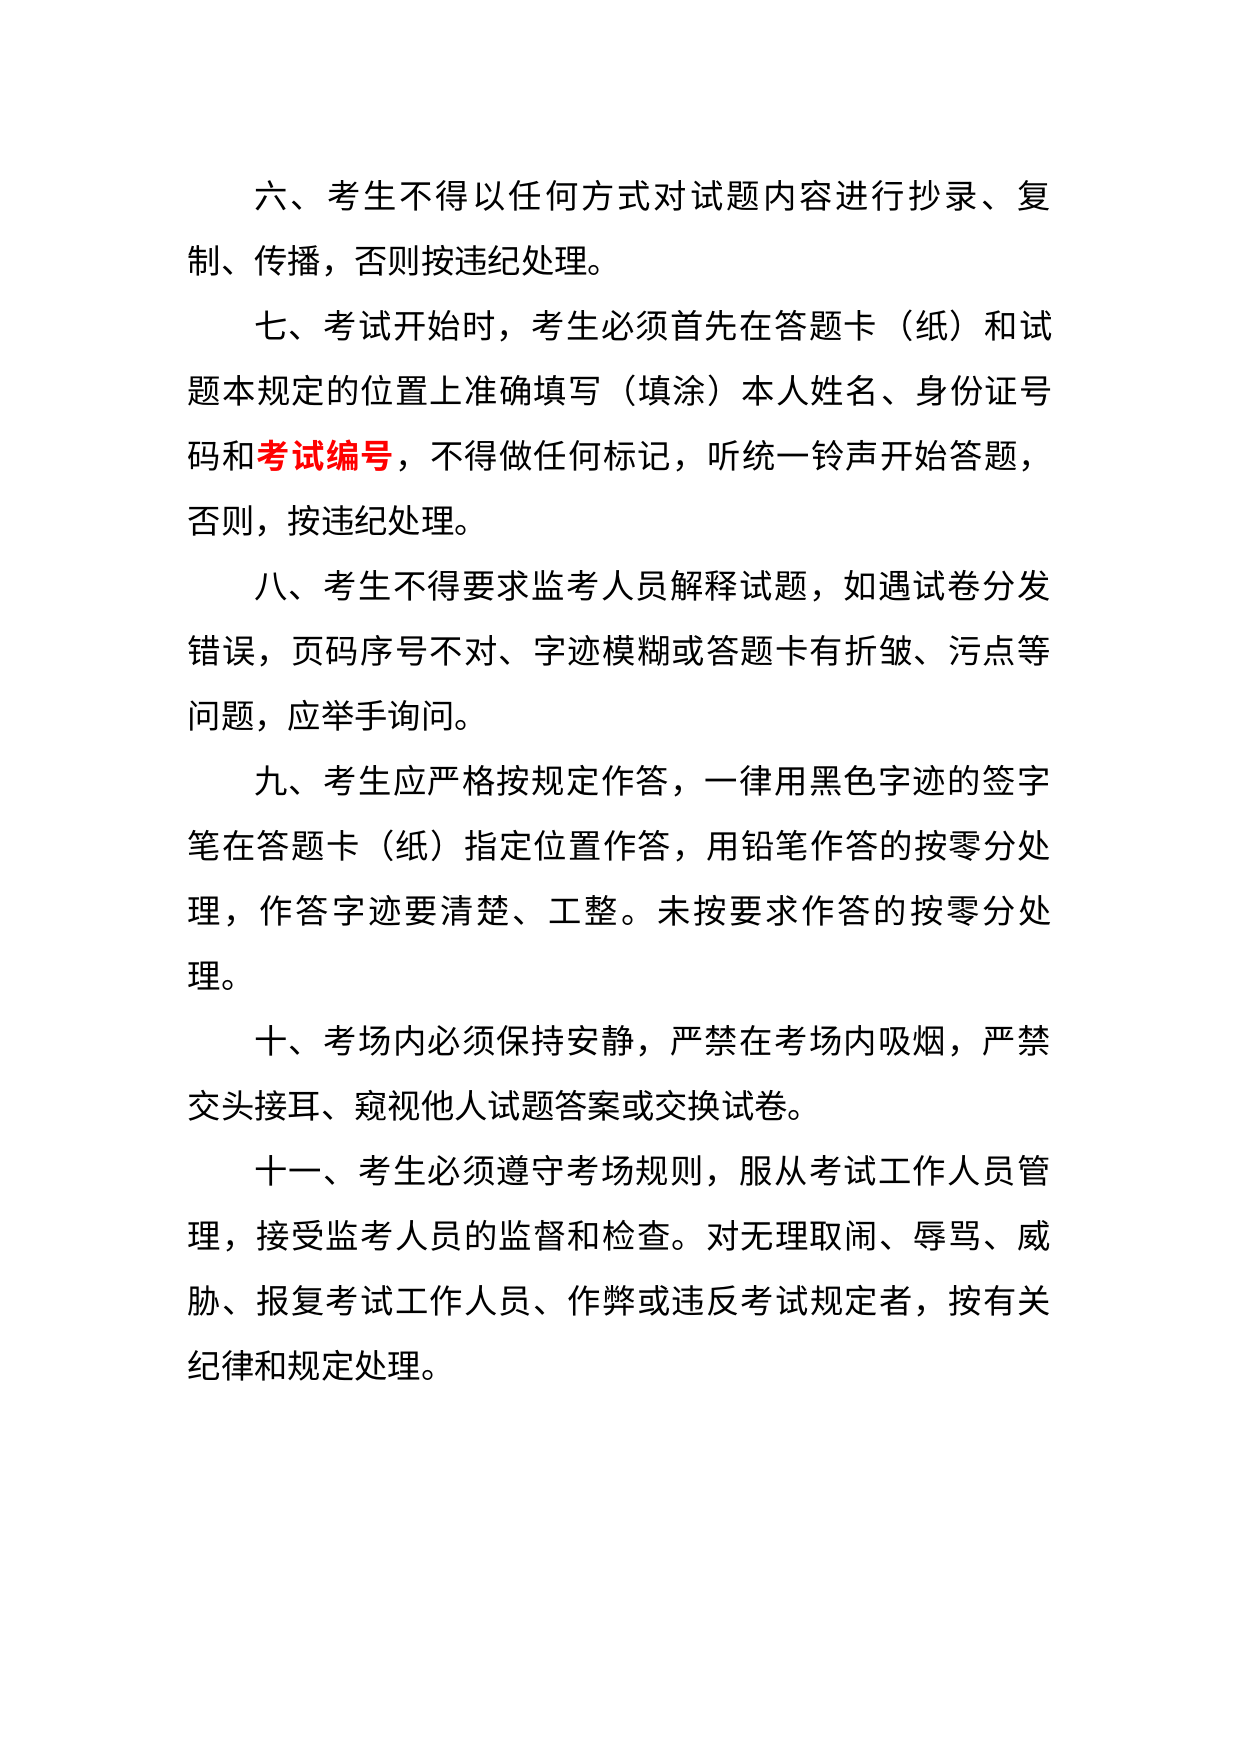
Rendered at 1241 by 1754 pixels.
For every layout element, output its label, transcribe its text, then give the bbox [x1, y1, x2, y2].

text 七、考试开始时，考生必须首先在答题卡（纸）和试题本规定的位置上准确填写（填涂）本人姓名、身份证号码和考试编号，不得做任何标记，听统一铃声开始答题，否则，按违纪处理。 [187, 292, 1053, 552]
text 八、考生不得要求监考人员解释试题，如遇试卷分发错误，页码序号不对、字迹模糊或答题卡有折皱、污点等问题，应举手询问。 [187, 552, 1053, 747]
text 九、考生应严格按规定作答，一律用黑色字迹的签字笔在答题卡（纸）指定位置作答，用铅笔作答的按零分处理，作答字迹要清楚、工整。未按要求作答的按零分处理。 [187, 747, 1053, 1007]
text 十、考场内必须保持安静，严禁在考场内吸烟，严禁交头接耳、窥视他人试题答案或交换试卷。 [187, 1007, 1053, 1137]
text 十一、考生必须遵守考场规则，服从考试工作人员管理，接受监考人员的监督和检查。对无理取闹、辱骂、威胁、报复考试工作人员、作弊或违反考试规定者，按有关纪律和规定处理。 [187, 1137, 1053, 1397]
text 六、考生不得以任何方式对试题内容进行抄录、复制、传播，否则按违纪处理。 [187, 162, 1053, 292]
